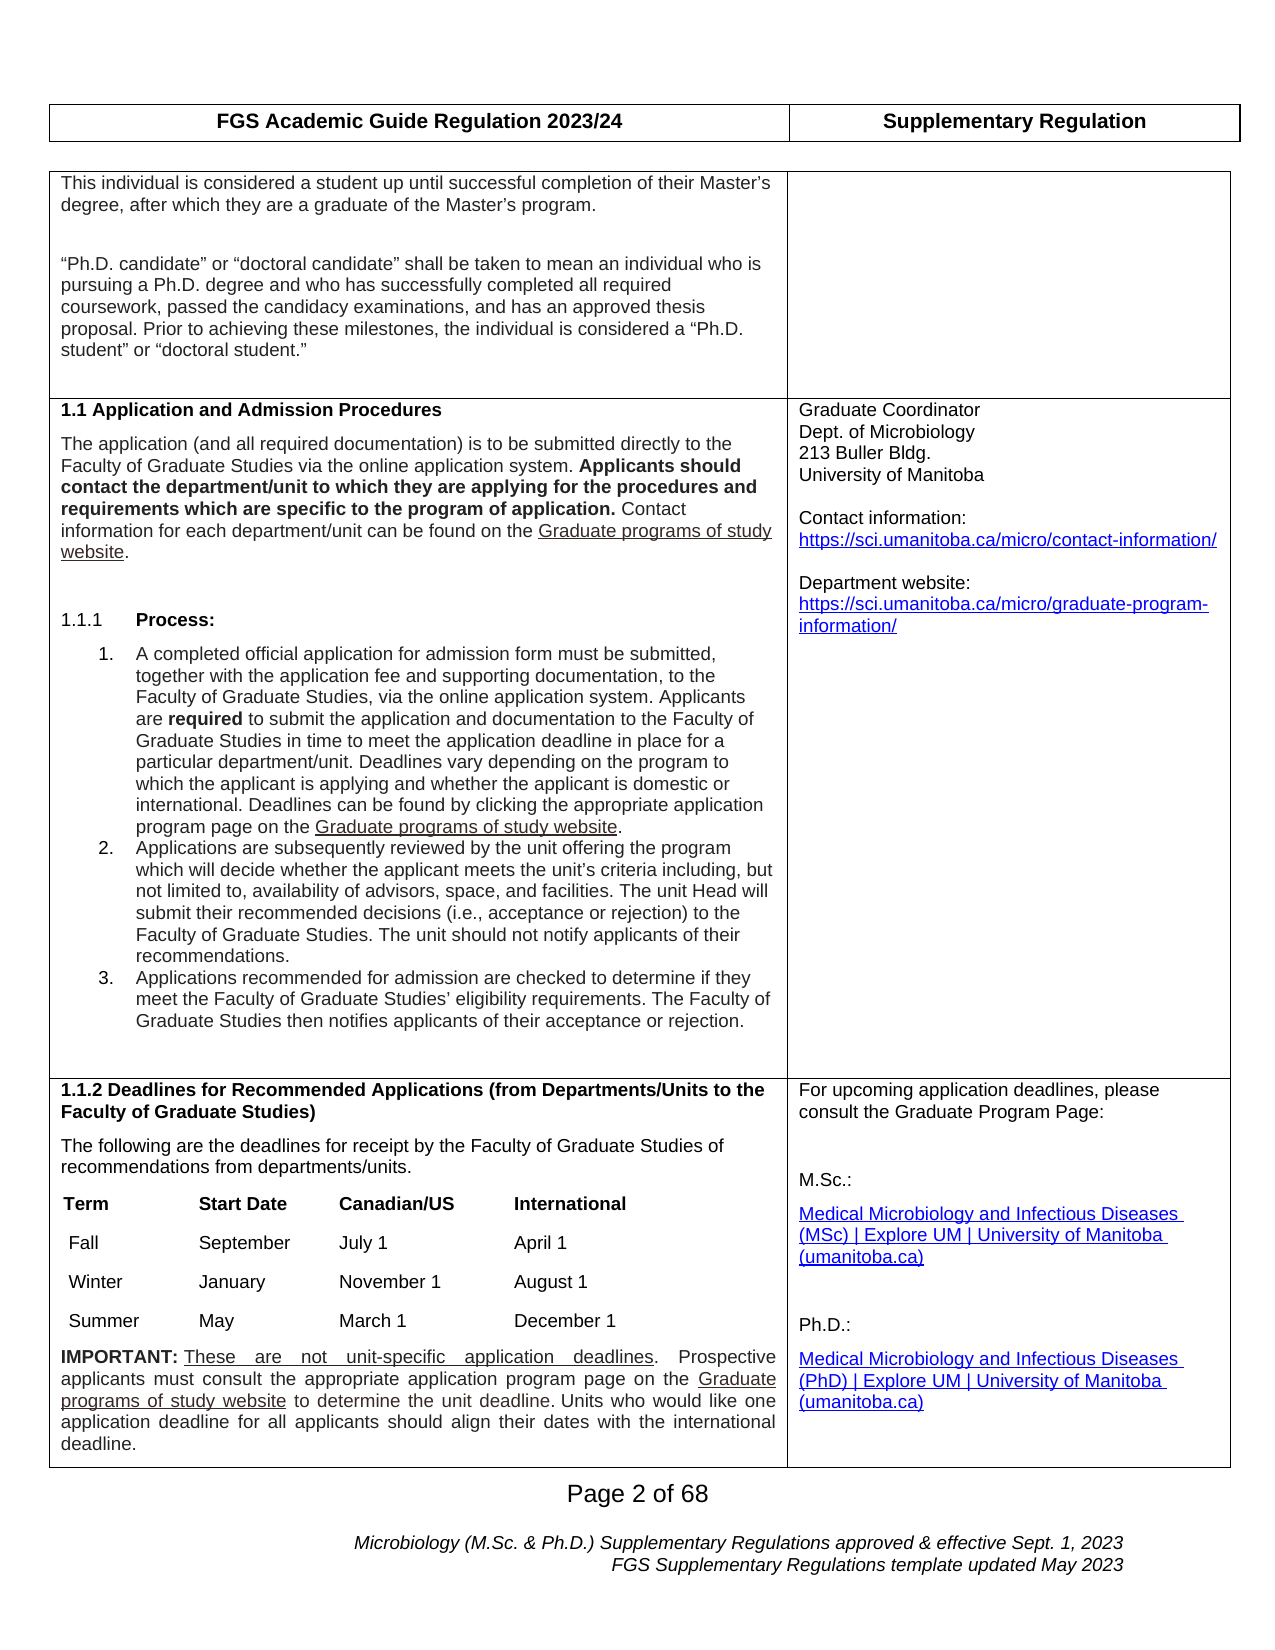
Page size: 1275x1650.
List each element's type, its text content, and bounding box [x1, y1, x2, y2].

table_cell 1.1 Application and Admission Procedures The application (and all required documentation) is to be submitted directly to the Faculty of Graduate Studies via the online application system. Applicants should contact the department/unit to which they are applying for the procedures and requirements which are specific to the program of application. Contact information for each department/unit can be found on the Graduate programs of study website. Process: A completed official application for admission form must be submitted, together with the application fee and supporting documentation, to the Faculty of Graduate Studies, via the online application system. Applicants are required to submit the application and documentation to the Faculty of Graduate Studies in time to meet the application deadline in place for a particular department/unit. Deadlines vary depending on the program to which the applicant is applying and whether the applicant is domestic or international. Deadlines can be found by clicking the appropriate application program page on the Graduate programs of study website. Applications are subsequently reviewed by the unit offering the program which will decide whether the applicant meets the unit’s criteria including, but not limited to, availability of advisors, space, and facilities. The unit Head will submit their recommended decisions (i.e., acceptance or rejection) to the Faculty of Graduate Studies. The unit should not notify applicants of their recommendations. Applications recommended for admission are checked to determine if they meet the Faculty of Graduate Studies’ eligibility requirements. The Faculty of Graduate Studies then notifies applicants of their acceptance or rejection. [50, 399, 787, 1078]
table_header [788, 172, 1230, 398]
table_cell For upcoming application deadlines, please consult the Graduate Program Page: M.Sc.: Medical Microbiology and Infectious Diseases (MSc) | Explore UM | University of Manitoba (umanitoba.ca) Ph.D.: Medical Microbiology and Infectious Diseases (PhD) | Explore UM | University of Manitoba (umanitoba.ca) [788, 1079, 1230, 1467]
table_cell 1.1.2 Deadlines for Recommended Applications (from Departments/Units to the Faculty of Graduate Studies) The following are the deadlines for receipt by the Faculty of Graduate Studies of recommendations from departments/units. IMPORTANT: These are not unit-specific application deadlines. Prospective applicants must consult the appropriate application program page on the Graduate programs of study website to determine the unit deadline. Units who would like one application deadline for all applicants should align their dates with the international deadline. [50, 1079, 787, 1467]
table_cell Graduate Coordinator Dept. of Microbiology 213 Buller Bldg. University of Manitoba Contact information: https://sci.umanitoba.ca/micro/contact-information/ Department website: https://sci.umanitoba.ca/micro/graduate-program-information/ [788, 399, 1230, 1078]
